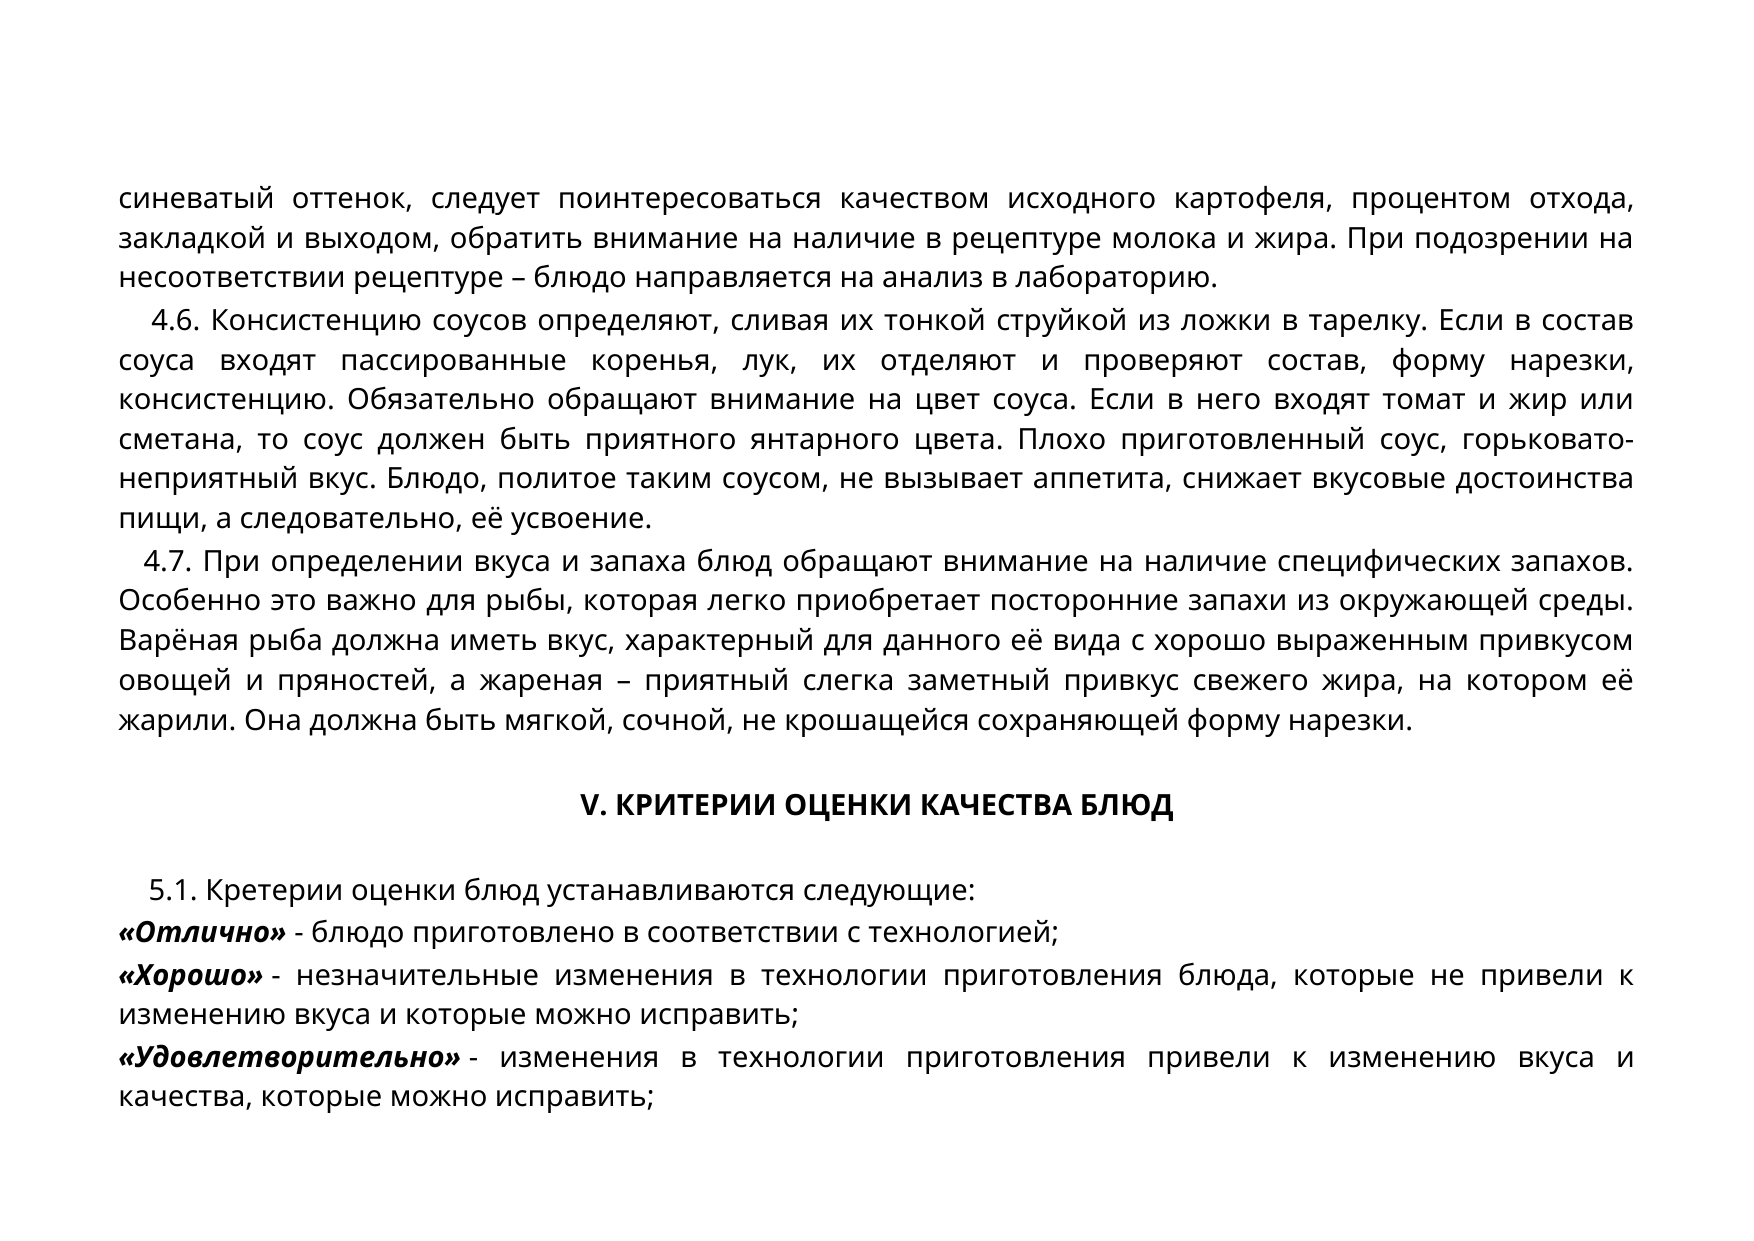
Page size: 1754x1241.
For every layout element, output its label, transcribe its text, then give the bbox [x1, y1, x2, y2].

text «Отлично» - блюдо приготовлено в соответствии с технологией; [118, 911, 1636, 951]
text 4.6. Консистенцию соусов определяют, сливая их тонкой струйкой из ложки в тарелку. Если в состав соуса входят пассированные коренья, лук, их отделяют и проверяют состав, форму нарезки, консистенцию. Обязательно обращают внимание на цвет соуса. Если в него входят томат и жир или сметана, то соус должен быть приятного янтарного цвета. Плохо приготовленный соус, горьковато-неприятный вкус. Блюдо, политое таким соусом, не вызывает аппетита, снижает вкусовые достоинства пищи, а следовательно, её усвоение. [118, 299, 1636, 537]
text V. КРИТЕРИИ ОЦЕНКИ КАЧЕСТВА БЛЮД [118, 784, 1636, 823]
text «Хорошо» - незначительные изменения в технологии приготовления блюда, которые не привели к изменению вкуса и которые можно исправить; [118, 954, 1636, 1033]
text 4.7. При определении вкуса и запаха блюд обращают внимание на наличие специфических запахов. Особенно это важно для рыбы, которая легко приобретает посторонние запахи из окружающей среды. Варёная рыба должна иметь вкус, характерный для данного её вида с хорошо выраженным привкусом овощей и пряностей, а жареная – приятный слегка заметный привкус свежего жира, на котором её жарили. Она должна быть мягкой, сочной, не крошащейся сохраняющей форму нарезки. [118, 540, 1636, 738]
text «Удовлетворительно» - изменения в технологии приготовления привели к изменению вкуса и качества, которые можно исправить; [118, 1036, 1636, 1115]
text 5.1. Кретерии оценки блюд устанавливаются следующие: [118, 869, 1636, 908]
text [118, 177, 1636, 296]
